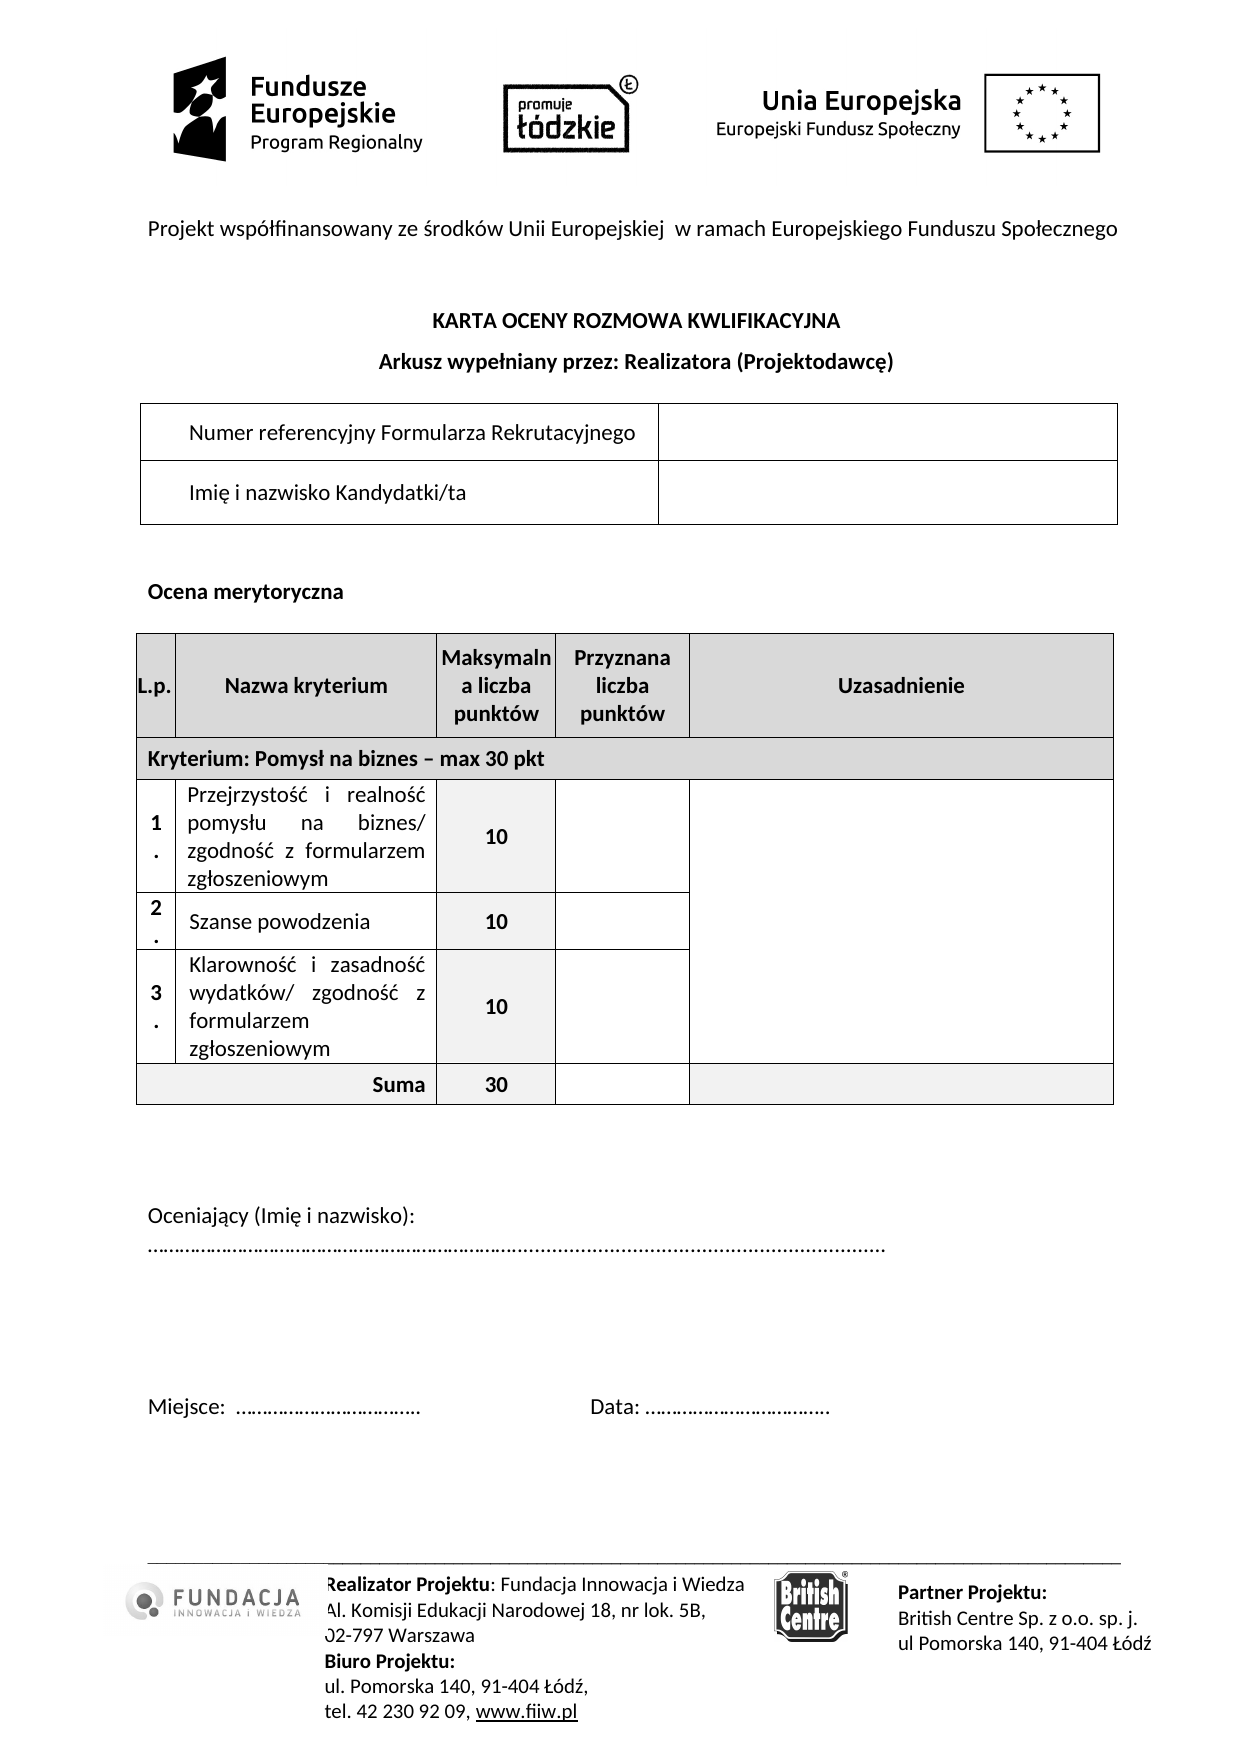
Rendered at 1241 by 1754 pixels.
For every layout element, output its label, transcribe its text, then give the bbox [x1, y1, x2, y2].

table_cell Suma [137, 1064, 436, 1104]
table_cell [556, 950, 689, 1062]
text Arkusz wypełniany przez: Realizatora (Projektodawcę) [148, 347, 1125, 375]
text Miejsce: …………………………….. Data: …………………………….. [148, 1392, 1125, 1420]
text Oceniający (Imię i nazwisko): ……………………………………………………………................................................................. [148, 1202, 1137, 1258]
table_cell [690, 1064, 1113, 1104]
table_cell Klarowność i zasadność wydatków/ zgodność z formularzem zgłoszeniowym [176, 950, 436, 1062]
table_cell [659, 461, 1117, 524]
table_cell 30 [437, 1064, 555, 1104]
table_header Numer referencyjny Formularza Rekrutacyjnego [141, 404, 658, 460]
table_header Przyznana liczba punktów [556, 634, 689, 737]
picture [774, 1571, 848, 1642]
table_cell [690, 780, 1113, 1062]
text KARTA OCENY ROZMOWA KWLIFIKACYJNA [148, 307, 1125, 334]
table_cell [556, 780, 689, 892]
table_cell 10 [437, 950, 555, 1062]
table_cell Imię i nazwisko Kandydatki/ta [141, 461, 658, 524]
table_header Maksymalna liczba punktów [437, 634, 555, 737]
picture [147, 28, 1125, 186]
table_header Uzasadnienie [690, 634, 1113, 737]
table_cell [556, 893, 689, 949]
table_cell 3. [137, 950, 175, 1062]
table_cell 1. [137, 780, 175, 892]
table_cell Kryterium: Pomysł na biznes – max 30 pkt [137, 738, 1113, 779]
table_cell 2. [137, 893, 175, 949]
table_header [659, 404, 1117, 460]
table_header Nazwa kryterium [176, 634, 436, 737]
text Ocena merytoryczna [148, 577, 1125, 605]
table_cell [556, 1064, 689, 1104]
table_cell 10 [437, 780, 555, 892]
table_cell 10 [437, 893, 555, 949]
table_cell Przejrzystość i realność pomysłu na biznes/ zgodność z formularzem zgłoszeniowym [176, 780, 436, 892]
table_cell Szanse powodzenia [176, 893, 436, 949]
table_header L.p. [137, 634, 175, 737]
picture [103, 1564, 328, 1636]
